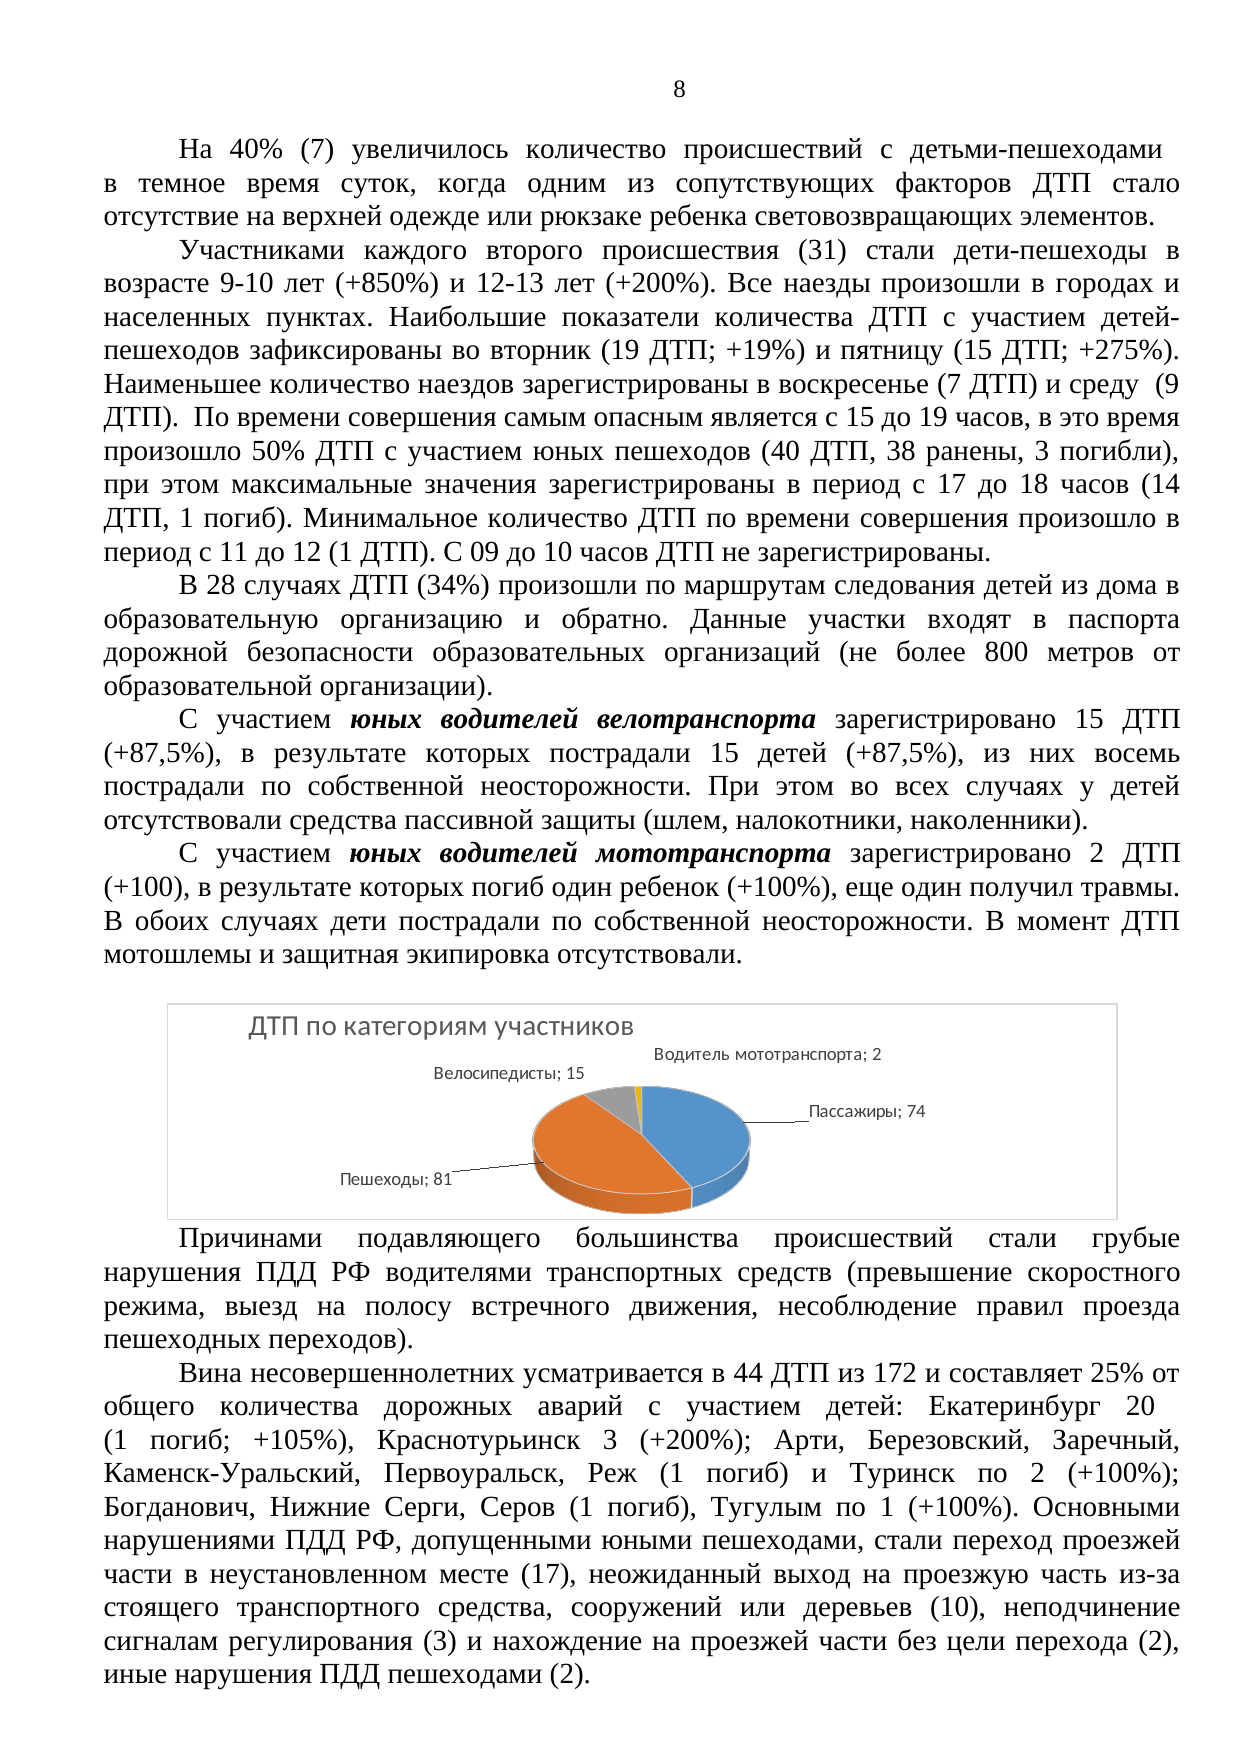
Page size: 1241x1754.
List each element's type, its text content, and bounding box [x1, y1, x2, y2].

text Вина несовершеннолетних усматривается в 44 ДТП из 172 и составляет 25% от общего количества дорожных аварий с участием детей: Екатеринбург 20 (1 погиб; +105%), Краснотурьинск 3 (+200%); Арти, Березовский, Заречный, Каменск-Уральский, Первоуральск, Реж (1 погиб) и Туринск по 2 (+100%); Богданович, Нижние Серги, Серов (1 погиб), Тугулым по 1 (+100%). Основными нарушениями ПДД РФ, допущенными юными пешеходами, стали переход проезжей части в неустановленном месте (17), неожиданный выход на проезжую часть из-за стоящего транспортного средства, сооружений или деревьев (10), неподчинение сигналам регулирования (3) и нахождение на проезжей части без цели перехода (2), иные нарушения ПДД пешеходами (2). [103, 1355, 1181, 1690]
text С участием юных водителей велотранспорта зарегистрировано 15 ДТП (+87,5%), в результате которых пострадали 15 детей (+87,5%), из них восемь пострадали по собственной неосторожности. При этом во всех случаях у детей отсутствовали средства пассивной защиты (шлем, налокотники, наколенники). [103, 701, 1181, 836]
text С участием юных водителей мототранспорта зарегистрировано 2 ДТП (+100), в результате которых погиб один ребенок (+100%), еще один получил травмы. В обоих случаях дети пострадали по собственной неосторожности. В момент ДТП мотошлемы и защитная экипировка отсутствовали. [103, 836, 1181, 970]
text Участниками каждого второго происшествия (31) стали дети-пешеходы в возрасте 9-10 лет (+850%) и 12-13 лет (+200%). Все наезды произошли в городах и населенных пунктах. Наибольшие показатели количества ДТП с участием детей-пешеходов зафиксированы во вторник (19 ДТП; +19%) и пятницу (15 ДТП; +275%). Наименьшее количество наездов зарегистрированы в воскресенье (7 ДТП) и среду (9 ДТП). По времени совершения самым опасным является с 15 до 19 часов, в это время произошло 50% ДТП с участием юных пешеходов (40 ДТП, 38 ранены, 3 погибли), при этом максимальные значения зарегистрированы в период с 17 до 18 часов (14 ДТП, 1 погиб). Минимальное количество ДТП по времени совершения произошло в период с 11 до 12 (1 ДТП). С 09 до 10 часов ДТП не зарегистрированы. [103, 232, 1181, 567]
text В 28 случаях ДТП (34%) произошли по маршрутам следования детей из дома в образовательную организацию и обратно. Данные участки входят в паспорта дорожной безопасности образовательных организаций (не более 800 метров от образовательной организации). [103, 567, 1181, 701]
text На 40% (7) увеличилось количество происшествий с детьми-пешеходами в темное время суток, когда одним из сопутствующих факторов ДТП стало отсутствие на верхней одежде или рюкзаке ребенка световозвращающих элементов. [103, 131, 1181, 232]
text Причинами подавляющего большинства происшествий стали грубые нарушения ПДД РФ водителями транспортных средств (превышение скоростного режима, выезд на полосу встречного движения, несоблюдение правил проезда пешеходных переходов). [103, 1221, 1181, 1355]
